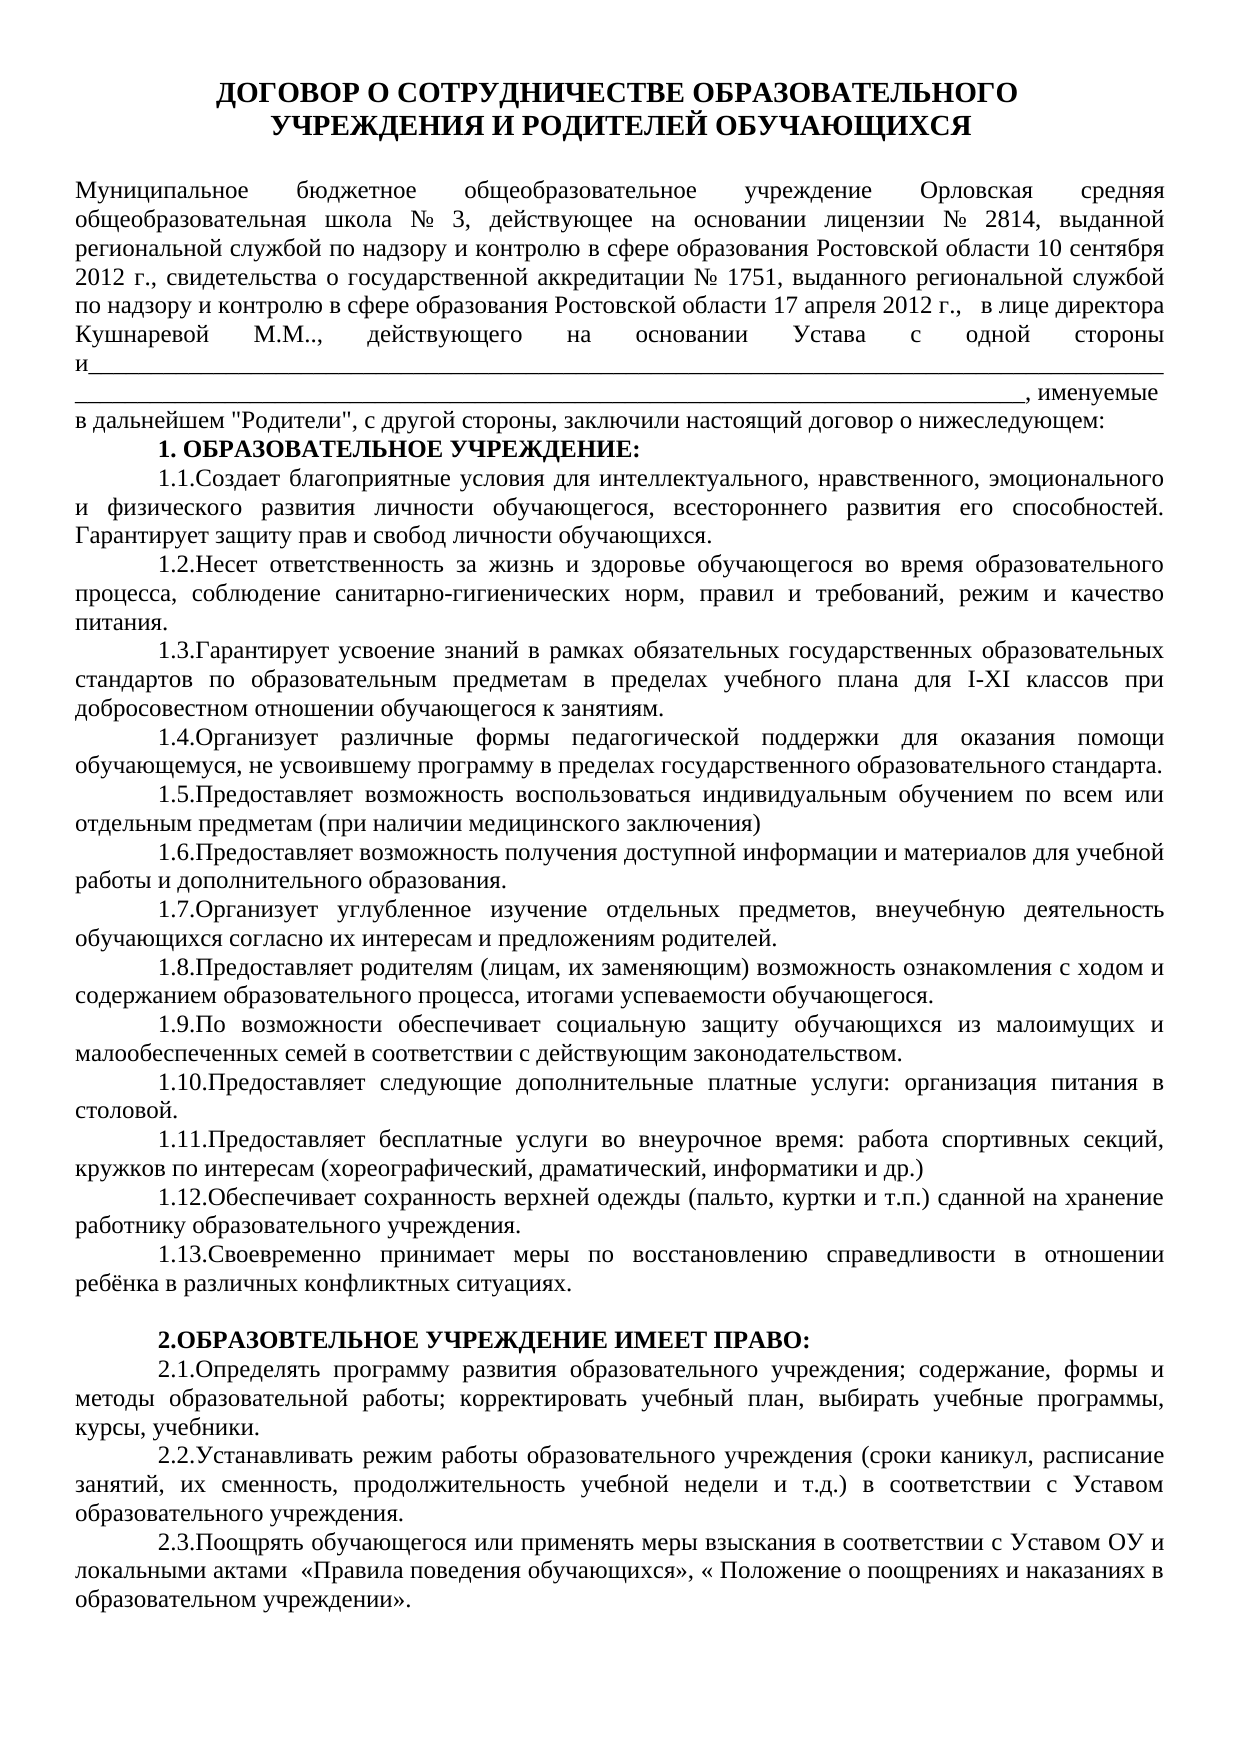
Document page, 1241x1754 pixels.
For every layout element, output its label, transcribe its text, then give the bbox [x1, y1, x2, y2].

text 2.ОБРАЗОВТЕЛЬНОЕ УЧРЕЖДЕНИЕ ИМЕЕТ ПРАВО: [75, 1326, 1165, 1354]
text 1.1.Создает благоприятные условия для интеллектуального, нравственного, эмоционального и физического развития личности обучающегося, всестороннего развития его способностей. Гарантирует защиту прав и свобод личности обучающихся. [75, 463, 1165, 549]
text 1.12.Обеспечивает сохранность верхней одежды (пальто, куртки и т.п.) сданной на хранение работнику образовательного учреждения. [75, 1182, 1165, 1239]
text ДОГОВОР О СОТРУДНИЧЕСТВЕ ОБРАЗОВАТЕЛЬНОГО [0, 75, 1165, 108]
text 1.11.Предоставляет бесплатные услуги во внеурочное время: работа спортивных секций, кружков по интересам (хореографический, драматический, информатики и др.) [75, 1124, 1165, 1182]
text 2.3.Поощрять обучающегося или применять меры взыскания в соответствии с Уставом ОУ и локальными актами «Правила поведения обучающихся», « Положение о поощрениях и наказаниях в образовательном учреждении». [75, 1527, 1165, 1613]
text 1. ОБРАЗОВАТЕЛЬНОЕ УЧРЕЖДЕНИЕ: [75, 434, 1165, 463]
text 1.5.Предоставляет возможность воспользоваться индивидуальным обучением по всем или отдельным предметам (при наличии медицинского заключения) [75, 779, 1165, 837]
text УЧРЕЖДЕНИЯ И РОДИТЕЛЕЙ ОБУЧАЮЩИХСЯ [0, 108, 1165, 142]
text 1.2.Несет ответственность за жизнь и здоровье обучающегося во время образовательного процесса, соблюдение санитарно-гигиенических норм, правил и требований, режим и качество питания. [75, 549, 1165, 636]
text Муниципальное бюджетное общеобразовательное учреждение Орловская средняя общеобразовательная школа № 3, действующее на основании лицензии № 2814, выданной региональной службой по надзору и контролю в сфере образования Ростовской области 10 сентября 2012 г., свидетельства о государственной аккредитации № 1751, выданного региональной службой по надзору и контролю в сфере образования Ростовской области 17 апреля 2012 г., в лице директора Кушнаревой М.М.., действующего на основании Устава с одной стороны и__________________________________________________________________________________________________________________________________________________________________, именуемые [75, 176, 1165, 406]
text 1.7.Организует углубленное изучение отдельных предметов, внеучебную деятельность обучающихся согласно их интересам и предложениям родителей. [75, 894, 1165, 952]
text 2.2.Устанавливать режим работы образовательного учреждения (сроки каникул, расписание занятий, их сменность, продолжительность учебной недели и т.д.) в соответствии с Уставом образовательного учреждения. [75, 1441, 1165, 1527]
text 1.8.Предоставляет родителям (лицам, их заменяющим) возможность ознакомления с ходом и содержанием образовательного процесса, итогами успеваемости обучающегося. [75, 952, 1165, 1009]
text 1.9.По возможности обеспечивает социальную защиту обучающихся из малоимущих и малообеспеченных семей в соответствии с действующим законодательством. [75, 1009, 1165, 1067]
text 1.6.Предоставляет возможность получения доступной информации и материалов для учебной работы и дополнительного образования. [75, 837, 1165, 894]
text 1.4.Организует различные формы педагогической поддержки для оказания помощи обучающемуся, не усвоившему программу в пределах государственного образовательного стандарта. [75, 722, 1165, 779]
text 2.1.Определять программу развития образовательного учреждения; содержание, формы и методы образовательной работы; корректировать учебный план, выбирать учебные программы, курсы, учебники. [75, 1354, 1165, 1441]
text 1.3.Гарантирует усвоение знаний в рамках обязательных государственных образовательных стандартов по образовательным предметам в пределах учебного плана для I-XI классов при добросовестном отношении обучающегося к занятиям. [75, 636, 1165, 722]
text 1.10.Предоставляет следующие дополнительные платные услуги: организация питания в столовой. [75, 1067, 1165, 1124]
text 1.13.Своевременно принимает меры по восстановлению справедливости в отношении ребёнка в различных конфликтных ситуациях. [75, 1239, 1165, 1297]
text в дальнейшем "Родители", с другой стороны, заключили настоящий договор о нижеследующем: [75, 406, 1165, 434]
